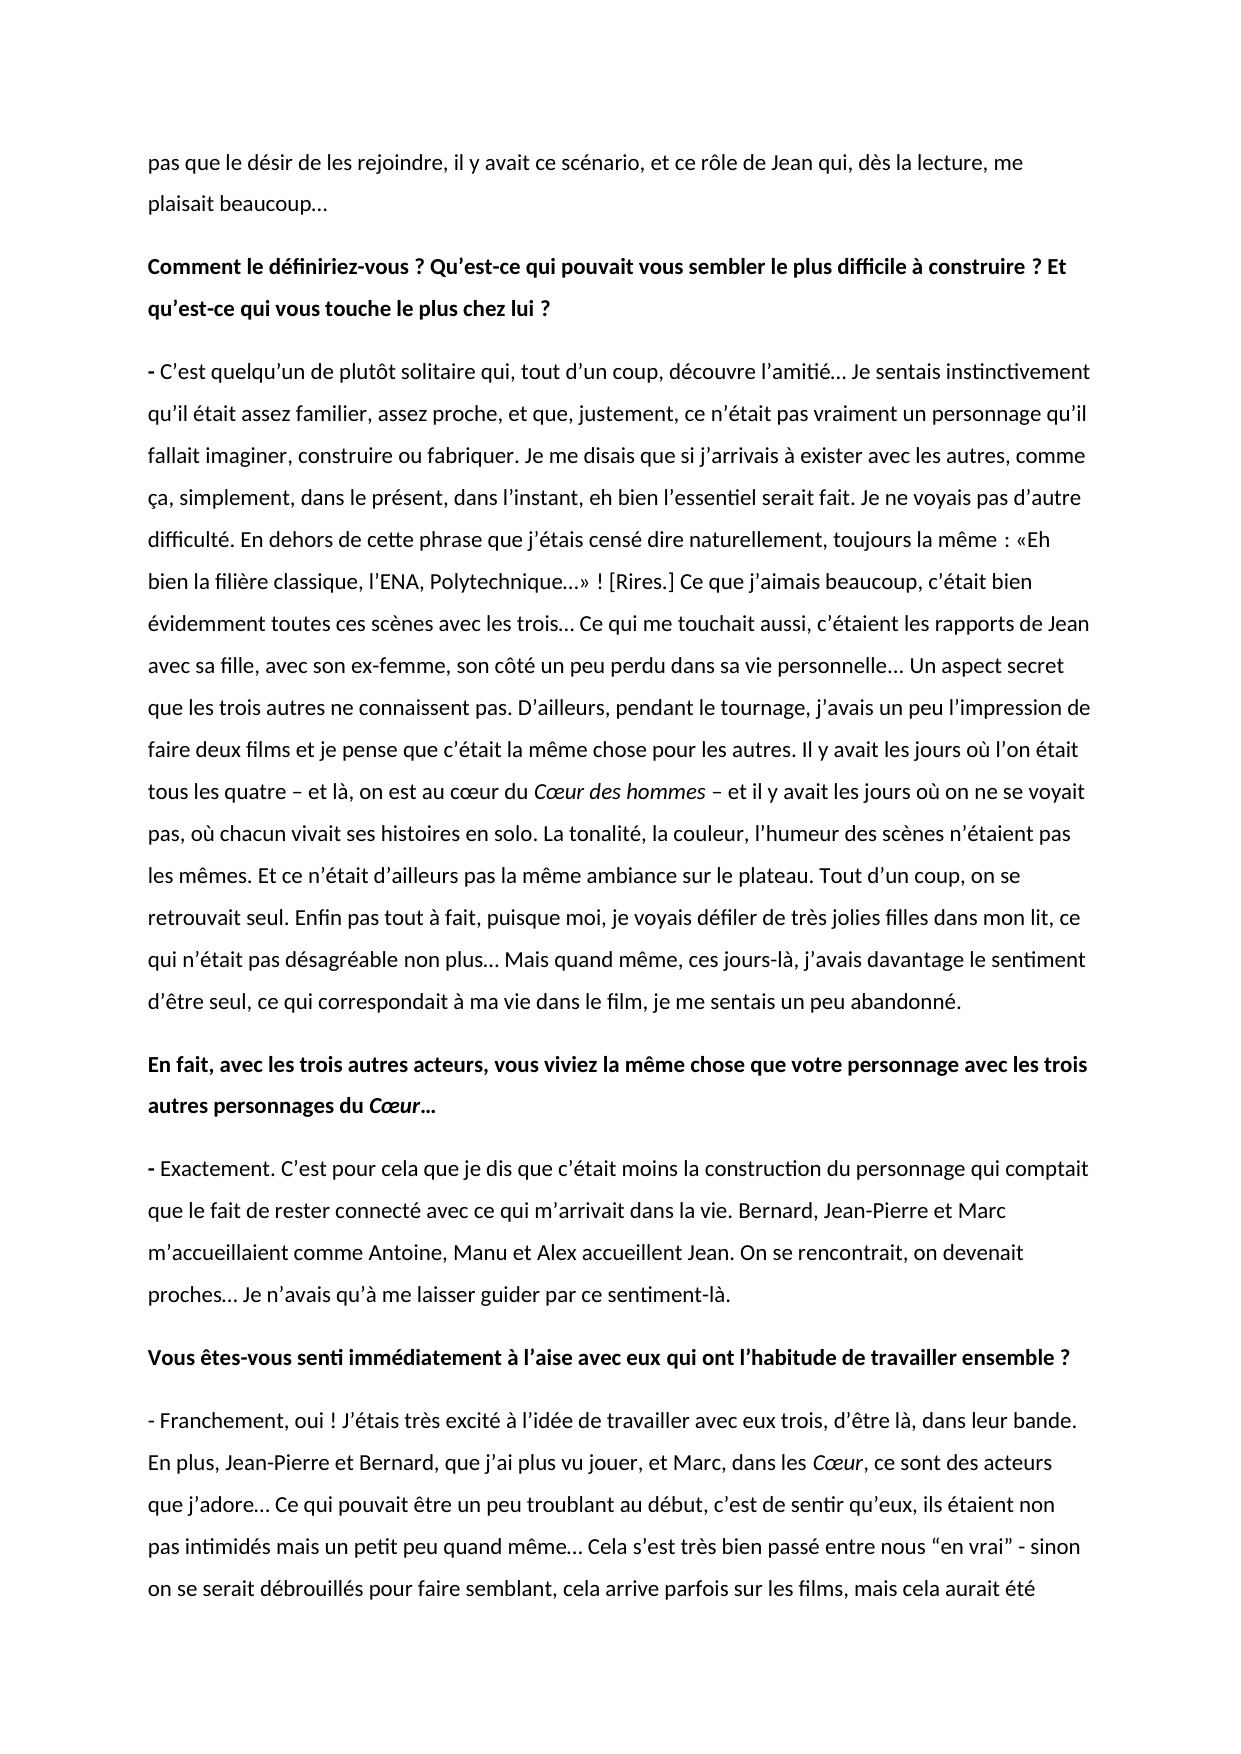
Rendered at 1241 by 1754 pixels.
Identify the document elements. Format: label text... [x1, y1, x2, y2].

text Vous êtes-vous senti immédiatement à l’aise avec eux qui ont l’habitude de travailler ensemble ? [148, 1343, 1093, 1371]
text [148, 1406, 1093, 1602]
text En fait, avec les trois autres acteurs, vous viviez la même chose que votre personnage avec les trois autres personnages du Cœur… [148, 1050, 1093, 1120]
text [148, 148, 1093, 218]
text Comment le définiriez-vous ? Qu’est-ce qui pouvait vous sembler le plus difficile à construire ? Et qu’est-ce qui vous touche le plus chez lui ? [148, 252, 1093, 322]
text - Exactement. C’est pour cela que je dis que c’était moins la construction du personnage qui comptait que le fait de rester connecté avec ce qui m’arrivait dans la vie. Bernard, Jean-Pierre et Marc m’accueillaient comme Antoine, Manu et Alex accueillent Jean. On se rencontrait, on devenait proches… Je n’avais qu’à me laisser guider par ce sentiment-là. [148, 1154, 1093, 1308]
text - C’est quelqu’un de plutôt solitaire qui, tout d’un coup, découvre l’amitié… Je sentais instinctivement qu’il était assez familier, assez proche, et que, justement, ce n’était pas vraiment un personnage qu’il fallait imaginer, construire ou fabriquer. Je me disais que si j’arrivais à exister avec les autres, comme ça, simplement, dans le présent, dans l’instant, eh bien l’essentiel serait fait. Je ne voyais pas d’autre difficulté. En dehors de cette phrase que j’étais censé dire naturellement, toujours la même : «Eh bien la filière classique, l’ENA, Polytechnique…» ! [Rires.] Ce que j’aimais beaucoup, c’était bien évidemment toutes ces scènes avec les trois… Ce qui me touchait aussi, c’étaient les rapports de Jean avec sa fille, avec son ex-femme, son côté un peu perdu dans sa vie personnelle... Un aspect secret que les trois autres ne connaissent pas. D’ailleurs, pendant le tournage, j’avais un peu l’impression de faire deux films et je pense que c’était la même chose pour les autres. Il y avait les jours où l’on était tous les quatre – et là, on est au cœur du Cœur des hommes – et il y avait les jours où on ne se voyait pas, où chacun vivait ses histoires en solo. La tonalité, la couleur, l’humeur des scènes n’étaient pas les mêmes. Et ce n’était d’ailleurs pas la même ambiance sur le plateau. Tout d’un coup, on se retrouvait seul. Enfin pas tout à fait, puisque moi, je voyais défiler de très jolies filles dans mon lit, ce qui n’était pas désagréable non plus… Mais quand même, ces jours-là, j’avais davantage le sentiment d’être seul, ce qui correspondait à ma vie dans le film, je me sentais un peu abandonné. [148, 357, 1093, 1015]
